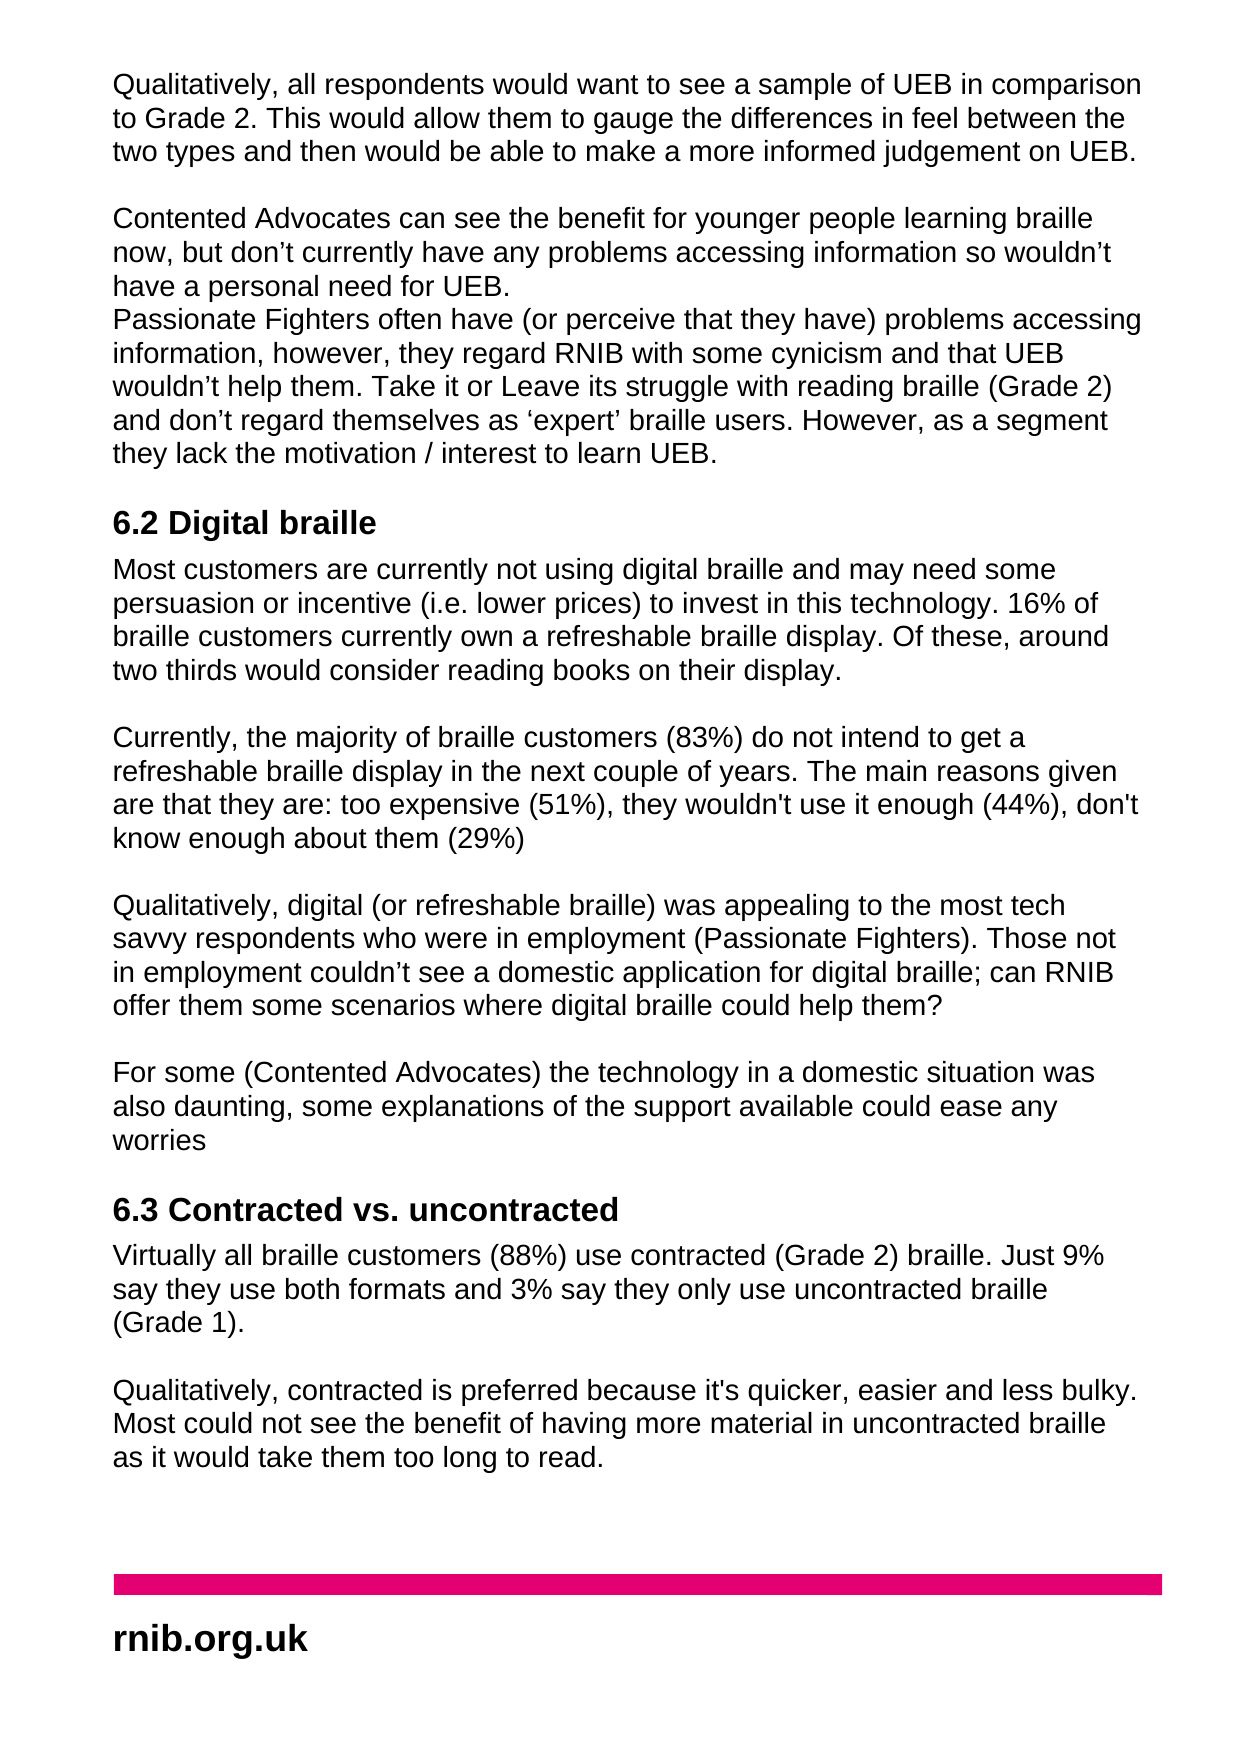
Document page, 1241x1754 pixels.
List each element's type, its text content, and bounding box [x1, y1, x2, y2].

text For some (Contented Advocates) the technology in a domestic situation was also daunting, some explanations of the support available could ease any worries [112, 1055, 1143, 1156]
text Qualitatively, digital (or refreshable braille) was appealing to the most tech savvy respondents who were in employment (Passionate Fighters). Those not in employment couldn’t see a domestic application for digital braille; can RNIB offer them some scenarios where digital braille could help them? [112, 888, 1143, 1022]
text Currently, the majority of braille customers (83%) do not intend to get a refreshable braille display in the next couple of years. The main reasons given are that they are: too expensive (51%), they wouldn't use it enough (44%), don't know enough about them (29%) [112, 720, 1143, 854]
text Contented Advocates can see the benefit for younger people learning braille now, but don’t currently have any problems accessing information so wouldn’t have a personal need for UEB. [112, 202, 1143, 302]
subtitle 6.3 Contracted vs. uncontracted [112, 1189, 1143, 1228]
text Passionate Fighters often have (or perceive that they have) problems accessing information, however, they regard RNIB with some cynicism and that UEB wouldn’t help them. Take it or Leave its struggle with reading braille (Grade 2) and don’t regard themselves as ‘expert’ braille users. However, as a segment they lack the motivation / interest to learn UEB. [112, 302, 1143, 470]
text Virtually all braille customers (88%) use contracted (Grade 2) braille. Just 9% say they use both formats and 3% say they only use uncontracted braille (Grade 1). [112, 1238, 1143, 1339]
subtitle 6.2 Digital braille [112, 503, 1143, 542]
text Most customers are currently not using digital braille and may need some persuasion or incentive (i.e. lower prices) to invest in this technology. 16% of braille customers currently own a refreshable braille display. Of these, around two thirds would consider reading books on their display. [112, 552, 1143, 686]
text Qualitatively, contracted is preferred because it's quicker, easier and less bulky. Most could not see the benefit of having more material in uncontracted braille as it would take them too long to read. [112, 1373, 1143, 1473]
text Qualitatively, all respondents would want to see a sample of UEB in comparison to Grade 2. This would allow them to gauge the differences in feel between the two types and then would be able to make a more informed judgement on UEB. [112, 67, 1143, 168]
